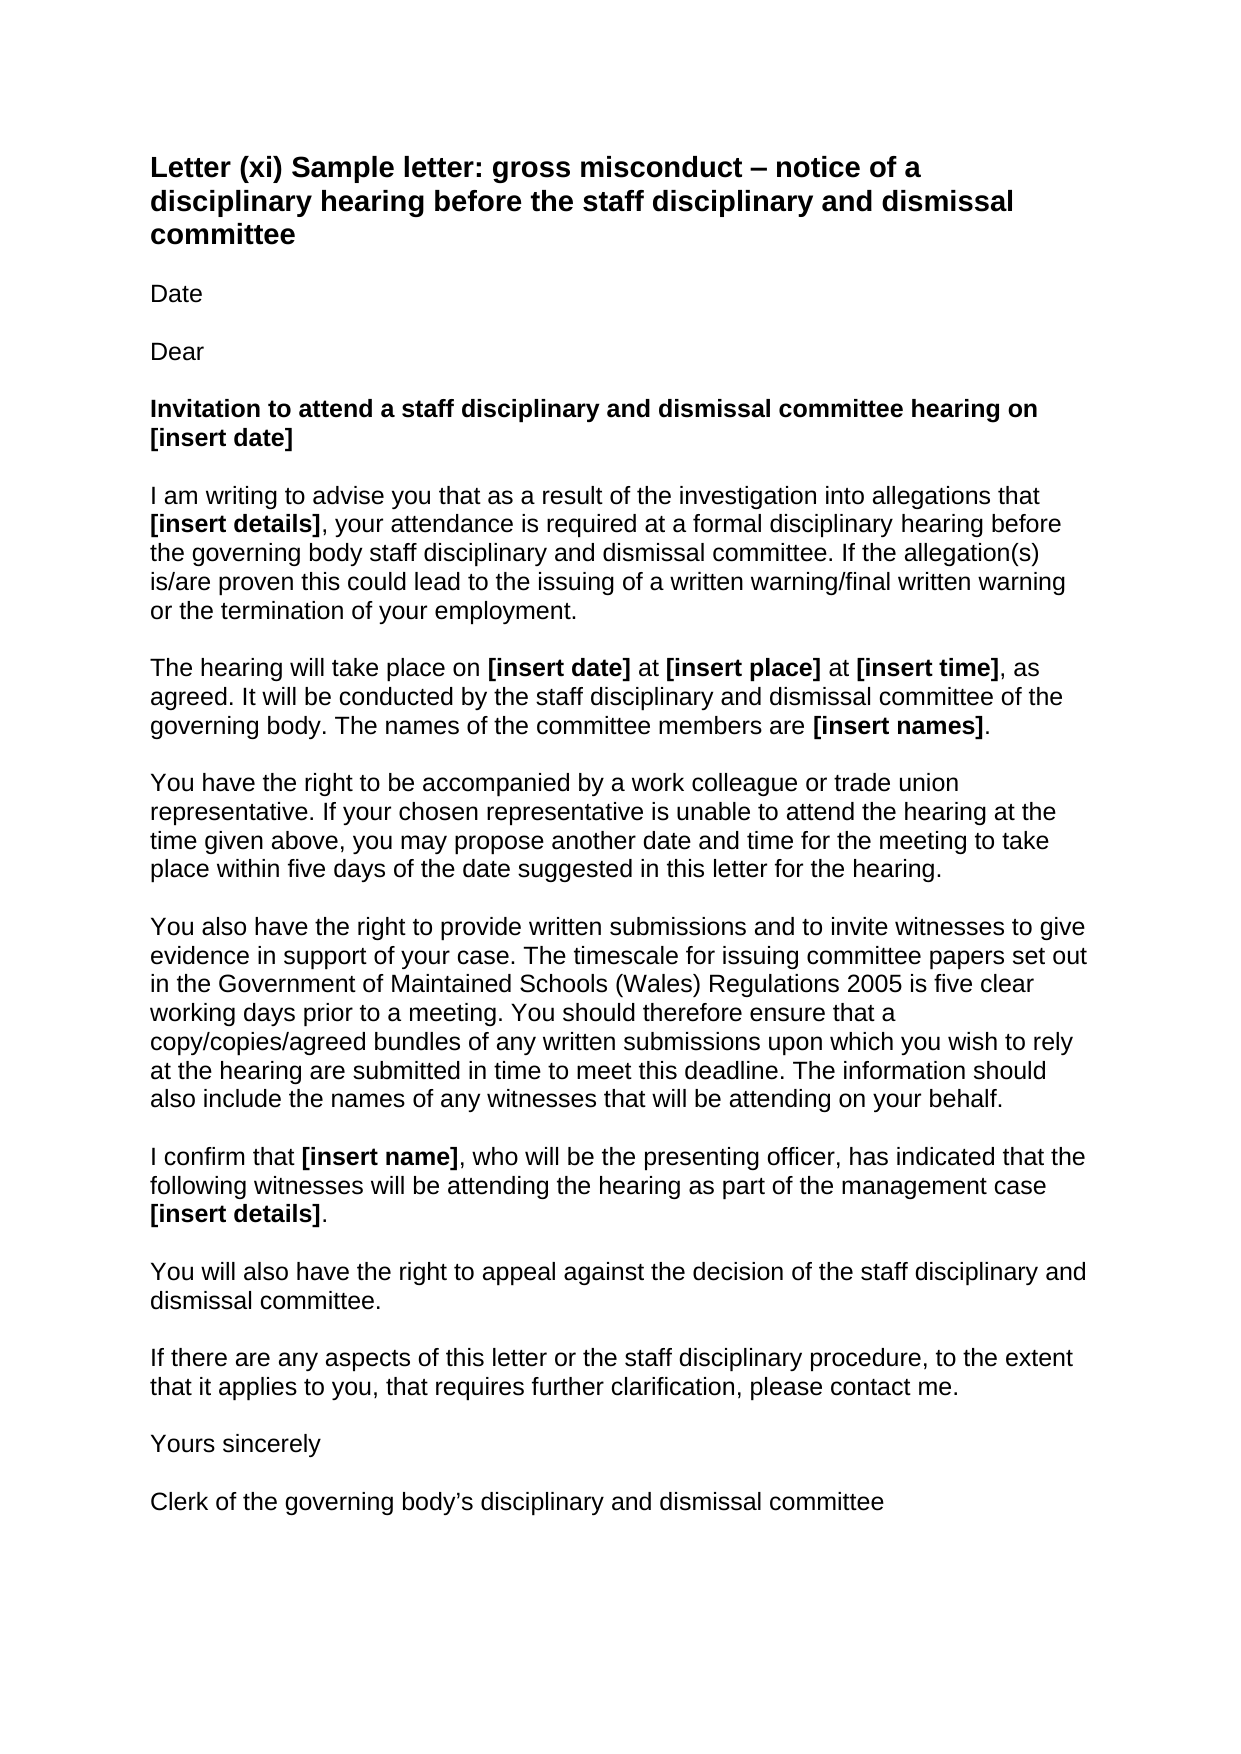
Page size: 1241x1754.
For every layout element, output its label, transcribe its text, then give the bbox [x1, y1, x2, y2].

text The hearing will take place on [insert date] at [insert place] at [insert time], as agreed. It will be conducted by the staff disciplinary and dismissal committee of the governing body. The names of the committee members are [insert names]. [150, 653, 1090, 739]
text You have the right to be accompanied by a work colleague or trade union representative. If your chosen representative is unable to attend the hearing at the time given above, you may propose another date and time for the meeting to take place within five days of the date suggested in this letter for the hearing. [150, 768, 1090, 883]
subtitle Letter (xi) Sample letter: gross misconduct ‒ notice of a disciplinary hearing before the staff disciplinary and dismissal committee [150, 150, 1090, 251]
text I confirm that [insert name], who will be the presenting officer, has indicated that the following witnesses will be attending the hearing as part of the management case [insert details]. [150, 1142, 1090, 1228]
text Invitation to attend a staff disciplinary and dismissal committee hearing on [insert date] [150, 394, 1090, 452]
text You will also have the right to appeal against the decision of the staff disciplinary and dismissal committee. [150, 1257, 1090, 1314]
text Date [150, 279, 1090, 308]
text If there are any aspects of this letter or the staff disciplinary procedure, to the extent that it applies to you, that requires further clarification, please contact me. [150, 1343, 1090, 1401]
text Yours sincerely [150, 1429, 1090, 1458]
text Clerk of the governing body’s disciplinary and dismissal committee [150, 1487, 1090, 1516]
text I am writing to advise you that as a result of the investigation into allegations that [insert details], your attendance is required at a formal disciplinary hearing before the governing body staff disciplinary and dismissal committee. If the allegation(s) is/are proven this could lead to the issuing of a written warning/final written warning or the termination of your employment. [150, 481, 1090, 624]
text You also have the right to provide written submissions and to invite witnesses to give evidence in support of your case. The timescale for issuing committee papers set out in the Government of Maintained Schools (Wales) Regulations 2005 is five clear working days prior to a meeting. You should therefore ensure that a copy/copies/agreed bundles of any written submissions upon which you wish to rely at the hearing are submitted in time to meet this deadline. The information should also include the names of any witnesses that will be attending on your behalf. [150, 912, 1090, 1113]
text Dear [150, 337, 1090, 366]
